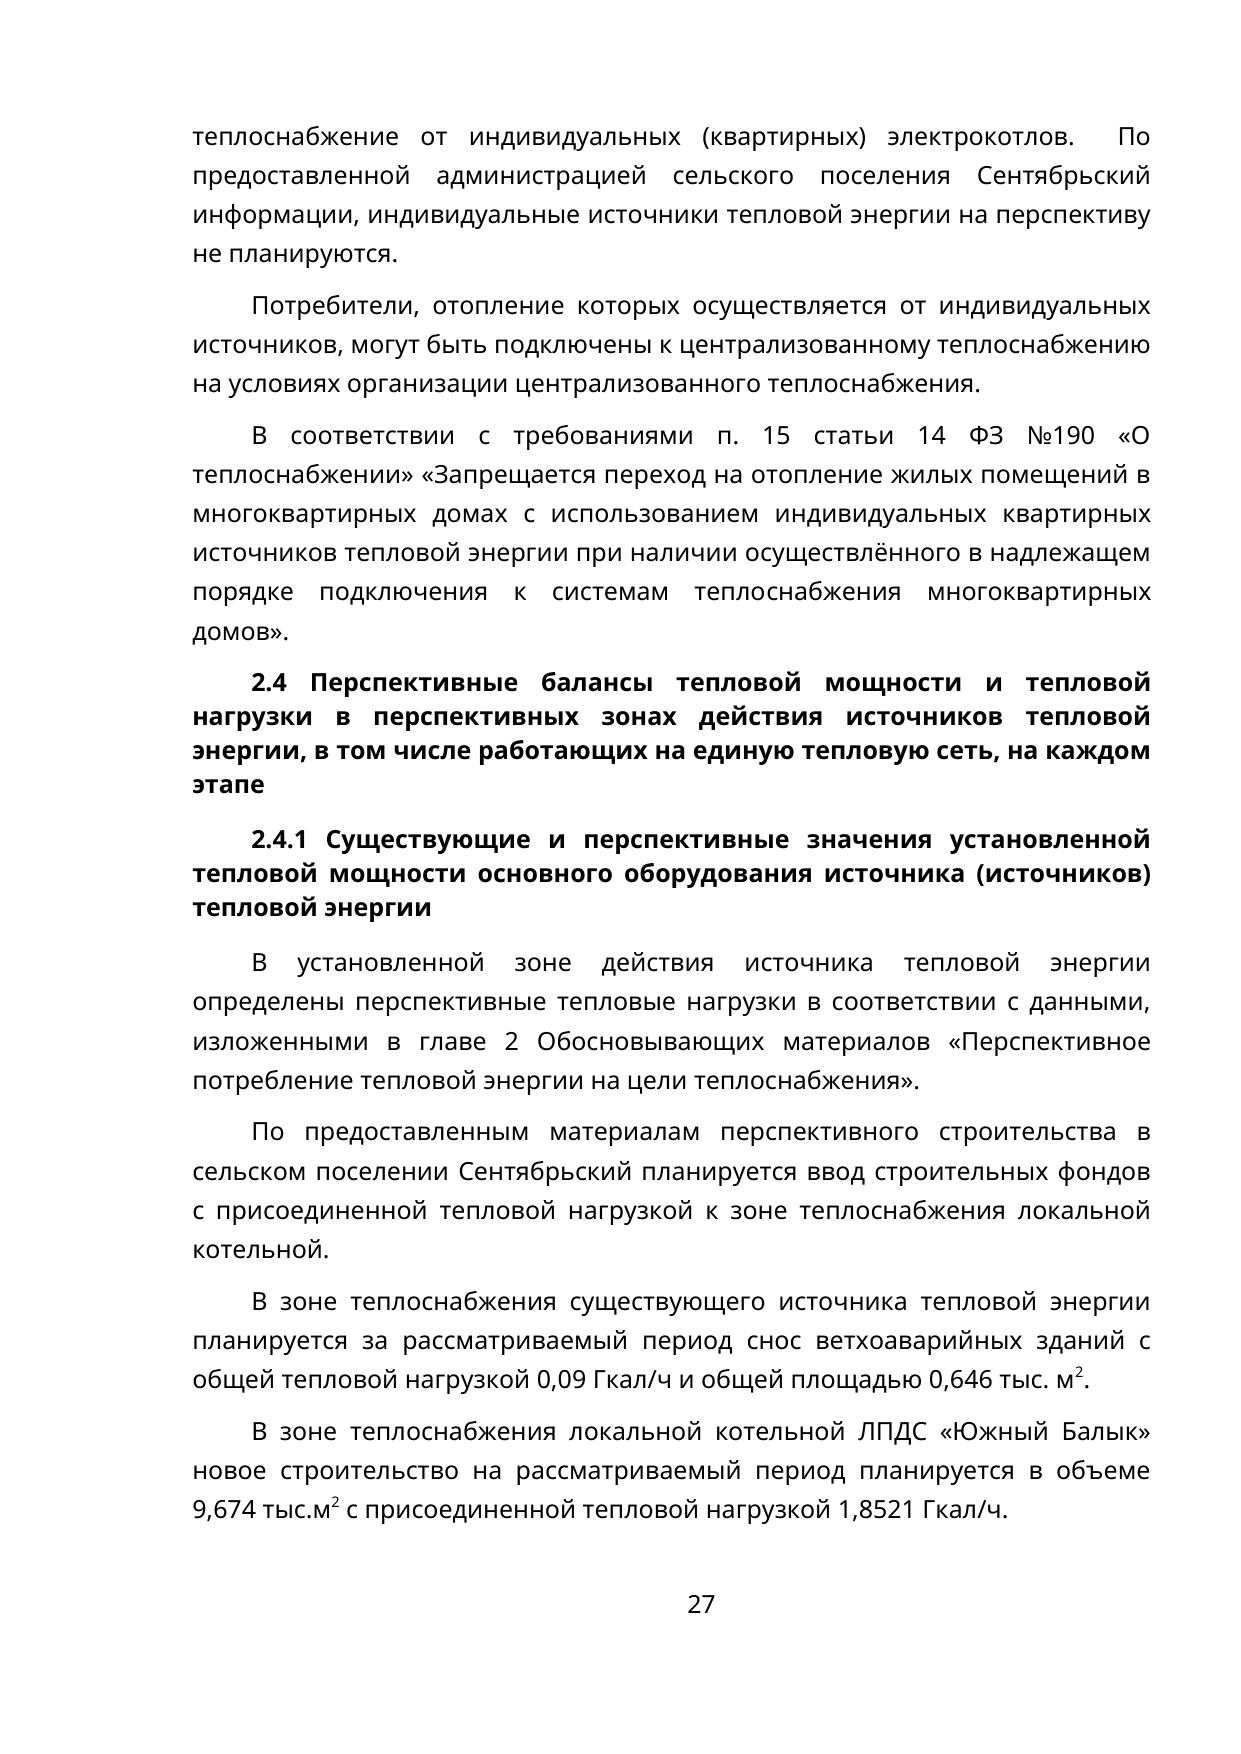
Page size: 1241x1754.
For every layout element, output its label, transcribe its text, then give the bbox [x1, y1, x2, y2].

subtitle 2.4 Перспективные балансы тепловой мощности и тепловой нагрузки в перспективных зонах действия источников тепловой энергии, в том числе работающих на единую тепловую сеть, на каждом этапе [192, 665, 1152, 801]
text В зоне теплоснабжения локальной котельной ЛПДС «Южный Балык» новое строительство на рассматриваемый период планируется в объеме 9,674 тыс.м2 с присоединенной тепловой нагрузкой 1,8521 Гкал/ч. [192, 1413, 1152, 1526]
text Потребители, отопление которых осуществляется от индивидуальных источников, могут быть подключены к централизованному теплоснабжению на условиях организации централизованного теплоснабжения. [192, 287, 1152, 400]
text По предоставленным материалам перспективного строительства в сельском поселении Сентябрьский планируется ввод строительных фондов с присоединенной тепловой нагрузкой к зоне теплоснабжения локальной котельной. [192, 1114, 1152, 1266]
text В соответствии с требованиями п. 15 статьи 14 ФЗ №190 «О теплоснабжении» «Запрещается переход на отопление жилых помещений в многоквартирных домах с использованием индивидуальных квартирных источников тепловой энергии при наличии осуществлённого в надлежащем порядке подключения к системам теплоснабжения многоквартирных домов». [192, 417, 1152, 647]
text В зоне теплоснабжения существующего источника тепловой энергии планируется за рассматриваемый период снос ветхоаварийных зданий с общей тепловой нагрузкой 0,09 Гкал/ч и общей площадью 0,646 тыс. м2. [192, 1283, 1152, 1396]
text В установленной зоне действия источника тепловой энергии определены перспективные тепловые нагрузки в соответствии с данными, изложенными в главе 2 Обосновывающих материалов «Перспективное потребление тепловой энергии на цели теплоснабжения». [192, 945, 1152, 1096]
subtitle 2.4.1 Существующие и перспективные значения установленной тепловой мощности основного оборудования источника (источников) тепловой энергии [192, 822, 1152, 924]
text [192, 118, 1152, 270]
